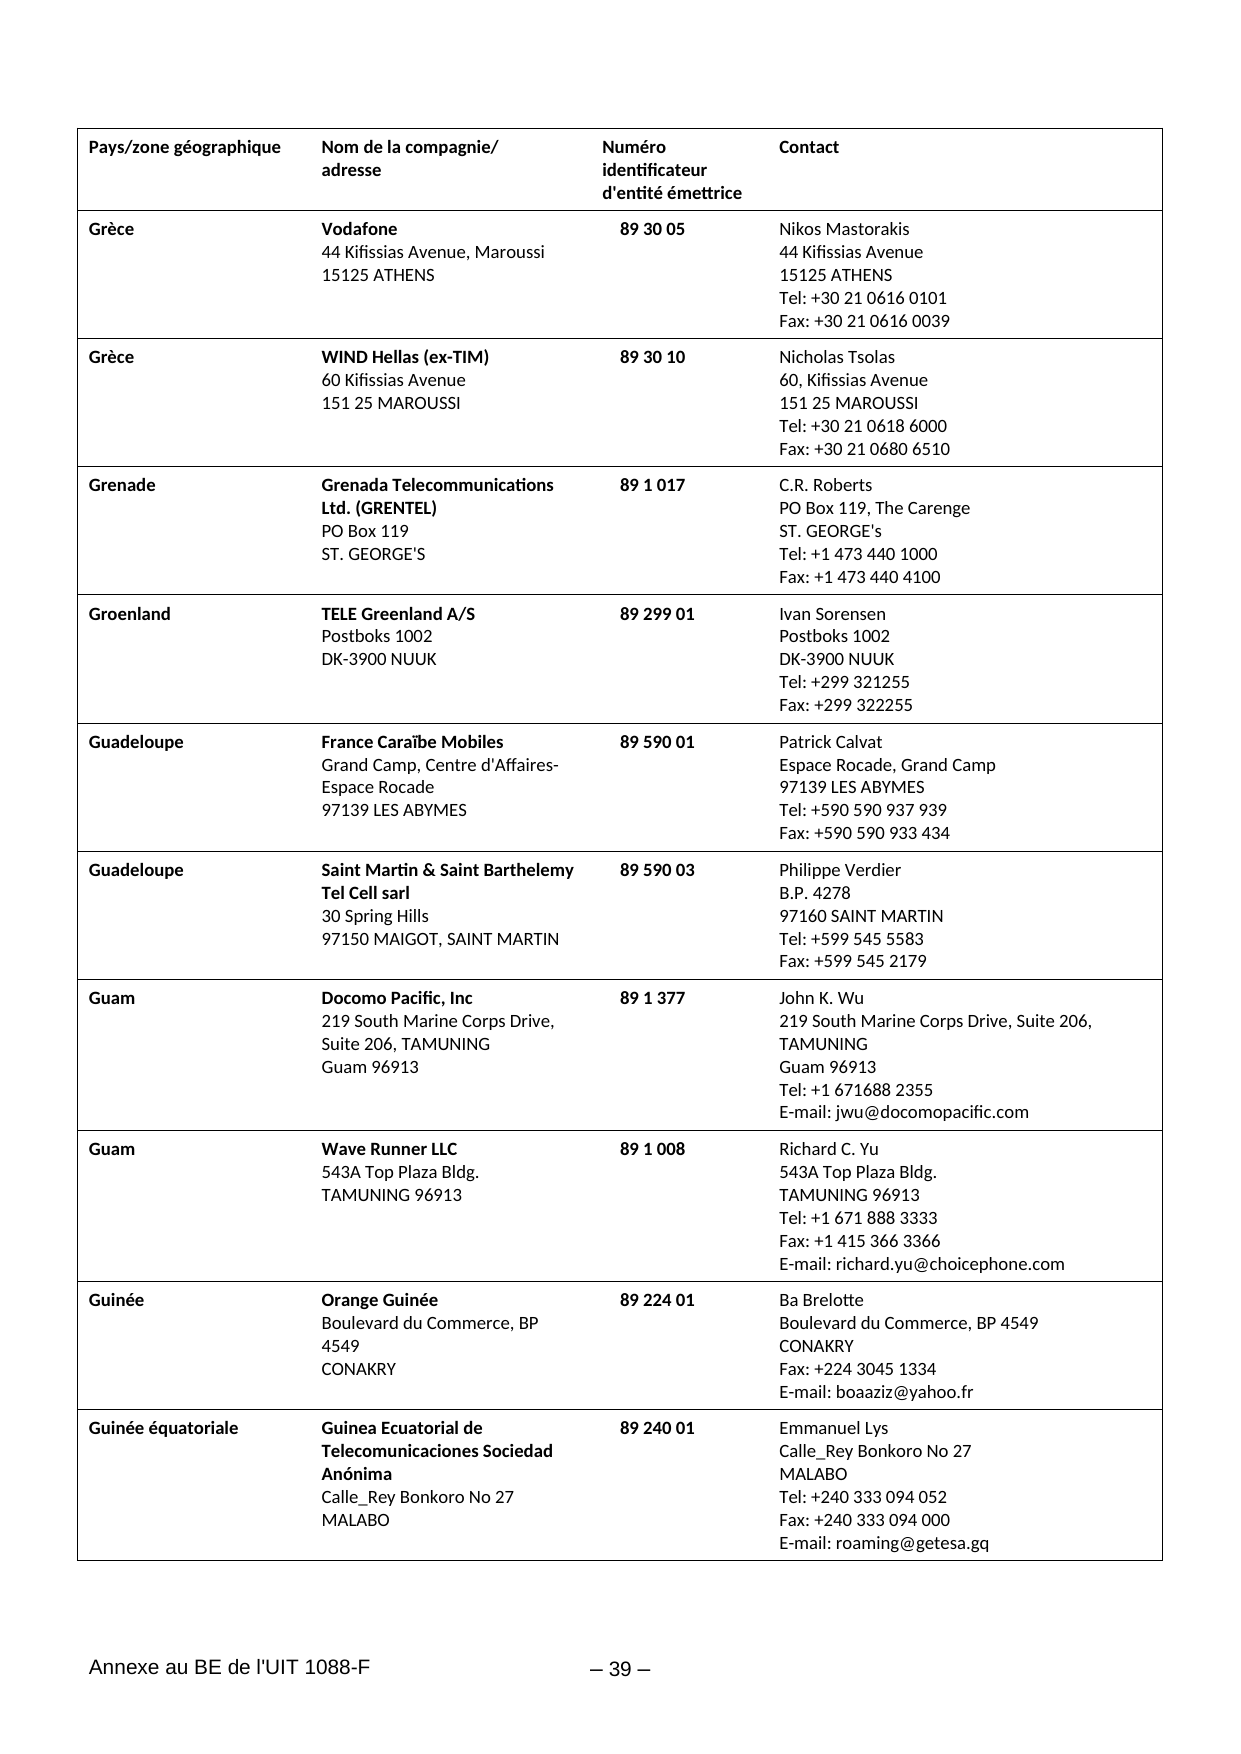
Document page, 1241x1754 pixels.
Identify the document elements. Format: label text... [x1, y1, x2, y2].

table_cell John K. Wu 219 South Marine Corps Drive, Suite 206, TAMUNING Guam 96913 Tel: +1 671688 2355 E-mail: jwu@docomopacific.com [768, 980, 1162, 1130]
table_cell Ba Brelotte Boulevard du Commerce, BP 4549 CONAKRY Fax: +224 3045 1334 E-mail: boaaziz@yahoo.fr [768, 1282, 1162, 1409]
table_cell WIND Hellas (ex-TIM) 60 Kifissias Avenue 151 25 MAROUSSI [310, 339, 591, 466]
table_cell 89 1 017 [591, 467, 768, 594]
table_cell Nicholas Tsolas 60, Kifissias Avenue 151 25 MAROUSSI Tel: +30 21 0618 6000 Fax: +30 21 0680 6510 [768, 339, 1162, 466]
table_cell 89 1 377 [591, 980, 768, 1130]
table_cell Ivan Sorensen Postboks 1002 DK-3900 NUUK Tel: +299 321255 Fax: +299 322255 [768, 595, 1162, 722]
table_cell 89 240 01 [591, 1410, 768, 1560]
table_cell Guinée équatoriale [78, 1410, 310, 1560]
table_header Numéro identificateur d'entité émettrice [591, 129, 768, 210]
table_header Nom de la compagnie/ adresse [310, 129, 591, 210]
table_cell Grenade [78, 467, 310, 594]
table_cell 89 299 01 [591, 595, 768, 722]
table_cell France Caraïbe Mobiles Grand Camp, Centre d'Affaires-Espace Rocade 97139 LES ABYMES [310, 724, 591, 851]
table_cell Vodafone 44 Kifissias Avenue, Maroussi 15125 ATHENS [310, 211, 591, 338]
table_cell Guadeloupe [78, 852, 310, 979]
table_cell 89 1 008 [591, 1131, 768, 1281]
table_cell Emmanuel Lys Calle_Rey Bonkoro No 27 MALABO Tel: +240 333 094 052 Fax: +240 333 094 000 E-mail: roaming@getesa.gq [768, 1410, 1162, 1560]
table_cell 89 590 01 [591, 724, 768, 851]
table_cell Patrick Calvat Espace Rocade, Grand Camp 97139 LES ABYMES Tel: +590 590 937 939 Fax: +590 590 933 434 [768, 724, 1162, 851]
table_cell Philippe Verdier B.P. 4278 97160 SAINT MARTIN Tel: +599 545 5583 Fax: +599 545 2179 [768, 852, 1162, 979]
table_cell 89 590 03 [591, 852, 768, 979]
table_cell Groenland [78, 595, 310, 722]
table_cell 89 224 01 [591, 1282, 768, 1409]
table_cell Nikos Mastorakis 44 Kifissias Avenue 15125 ATHENS Tel: +30 21 0616 0101 Fax: +30 21 0616 0039 [768, 211, 1162, 338]
table_cell 89 30 10 [591, 339, 768, 466]
table_cell Grenada Telecommunications Ltd. (GRENTEL) PO Box 119 ST. GEORGE'S [310, 467, 591, 594]
table_header Contact [768, 129, 1162, 210]
table_cell Guinée [78, 1282, 310, 1409]
table_cell Richard C. Yu 543A Top Plaza Bldg. TAMUNING 96913 Tel: +1 671 888 3333 Fax: +1 415 366 3366 E-mail: richard.yu@choicephone.com [768, 1131, 1162, 1281]
table_cell TELE Greenland A/S Postboks 1002 DK-3900 NUUK [310, 595, 591, 722]
table_cell Orange Guinée Boulevard du Commerce, BP 4549 CONAKRY [310, 1282, 591, 1409]
table_cell Grèce [78, 339, 310, 466]
table_cell Guam [78, 1131, 310, 1281]
table_cell Guinea Ecuatorial de Telecomunicaciones Sociedad Anónima Calle_Rey Bonkoro No 27 MALABO [310, 1410, 591, 1560]
table_cell Saint Martin & Saint Barthelemy Tel Cell sarl 30 Spring Hills 97150 MAIGOT, SAINT MARTIN [310, 852, 591, 979]
table_cell Guadeloupe [78, 724, 310, 851]
table_cell Docomo Pacific, Inc 219 South Marine Corps Drive, Suite 206, TAMUNING Guam 96913 [310, 980, 591, 1130]
table_cell Wave Runner LLC 543A Top Plaza Bldg. TAMUNING 96913 [310, 1131, 591, 1281]
table_cell Guam [78, 980, 310, 1130]
table_cell C.R. Roberts PO Box 119, The Carenge ST. GEORGE's Tel: +1 473 440 1000 Fax: +1 473 440 4100 [768, 467, 1162, 594]
table_cell Grèce [78, 211, 310, 338]
table_cell 89 30 05 [591, 211, 768, 338]
table_header Pays/zone géographique [78, 129, 310, 210]
